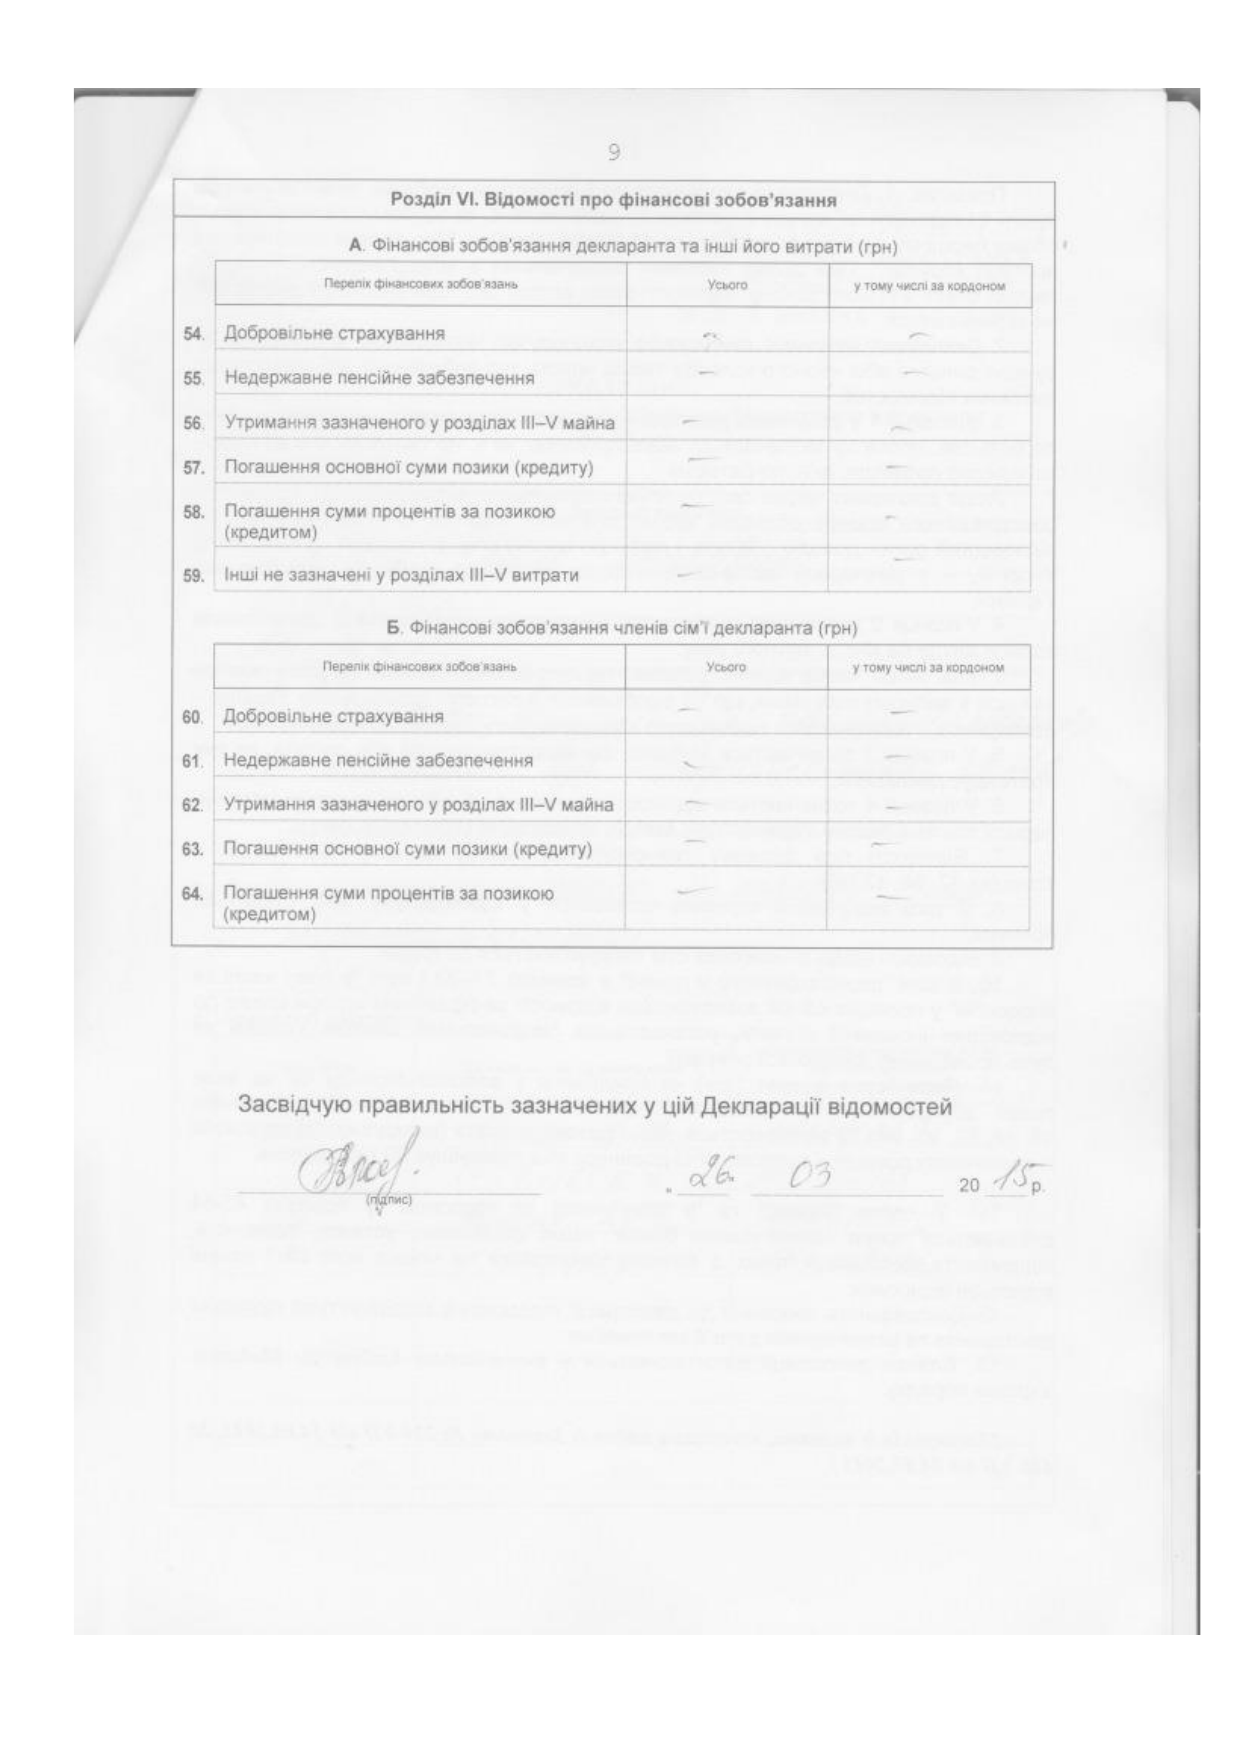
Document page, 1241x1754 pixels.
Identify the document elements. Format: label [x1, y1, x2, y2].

picture [73, 88, 1201, 1635]
